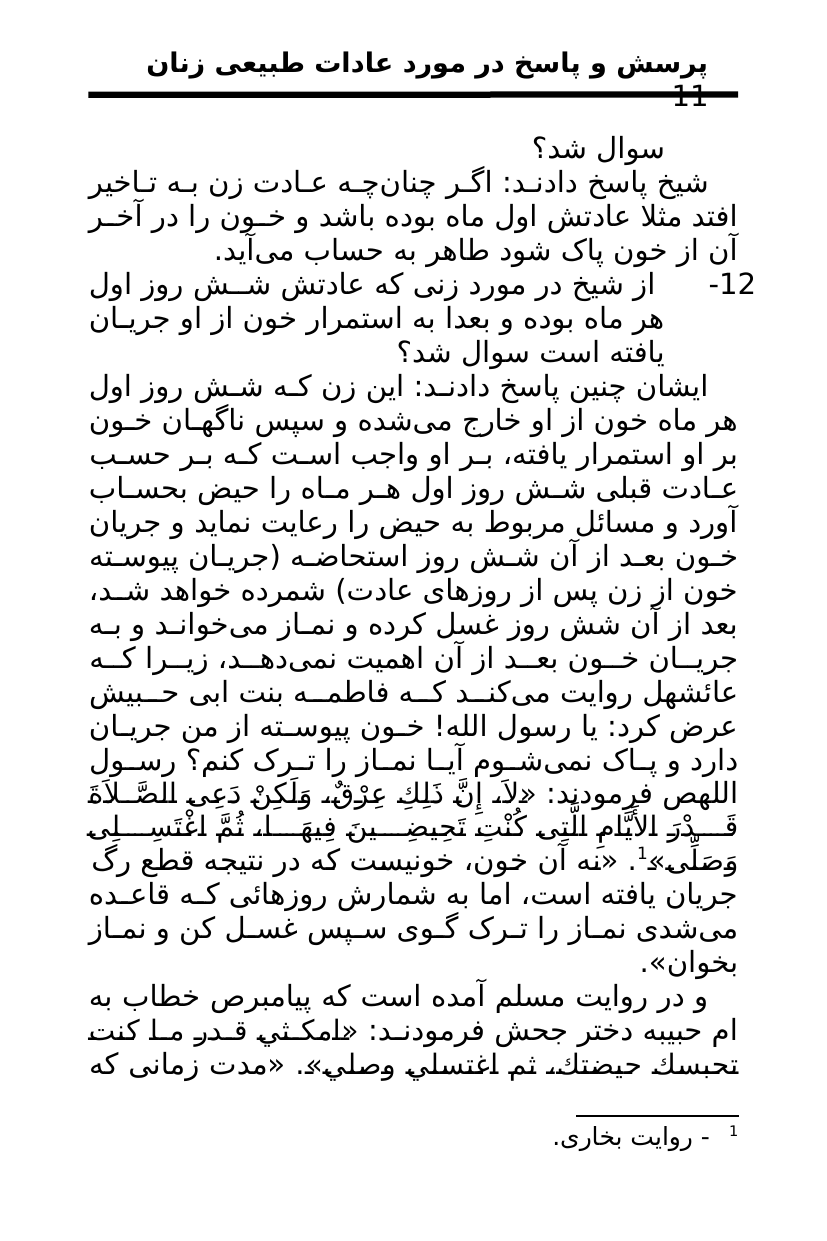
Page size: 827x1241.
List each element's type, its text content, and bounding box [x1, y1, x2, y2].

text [89, 979, 738, 1081]
list از شیخ در مورد زنی که عادتش شش روز اول هر ماه بوده و بعدا به استمرار خون از او جریان یافته است سوال شد؟ [89, 267, 708, 369]
text ایشان چنین پاسخ دادند: این زن که شش روز اول هر ماه خون از او خارج می‌شده و سپس ناگهان خون بر او استمرار یافته، بر او واجب است که بر حسب عادت قبلی شش روز اول هر ماه را حیض بحساب آورد و مسائل مربوط به حیض را رعایت نماید و جریان خون بعد از آن شش روز استحاضه (جریان پیوسته خون از زن پس از روزهای عادت) شمرده خواهد شد، بعد از آن شش روز غسل کرده و نماز می‌خواند و به جریان خون بعد از آن اهمیت نمی‌دهد، زیرا که عائشهل روایت می‌کند که فاطمه بنت ابی حبیش عرض کرد: یا رسول الله! خون پیوسته از من جریان دارد و پاک نمی‌شوم آیا نماز را ترک کنم؟ رسول اللهص فرمودند: «لاَ، إِنَّ ذَلِكِ عِرْقٌ، وَلَكِنْ دَعِى الصَّلاَةَ قَدْرَ الأَيَّامِ الَّتِى كُنْتِ تَحِيضِينَ فِيهَا، ثُمَّ اغْتَسِلِى وَصَلِّى». «نه آن خون، خونیست که در نتیجه قطع رگ جریان یافته است، اما به شمارش روزهائی که قاعده می‌شدی نماز را ترک گوی سپس غسل کن و نماز بخوان». [89, 369, 738, 979]
text شیخ پاسخ دادند: اگر چنان‌چه عادت زن به تاخیر افتد مثلا عادتش اول ماه بوده باشد و خون را در آخر آن از خون پاک شود طاهر به حساب می‌آید. [89, 166, 738, 267]
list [89, 132, 708, 166]
